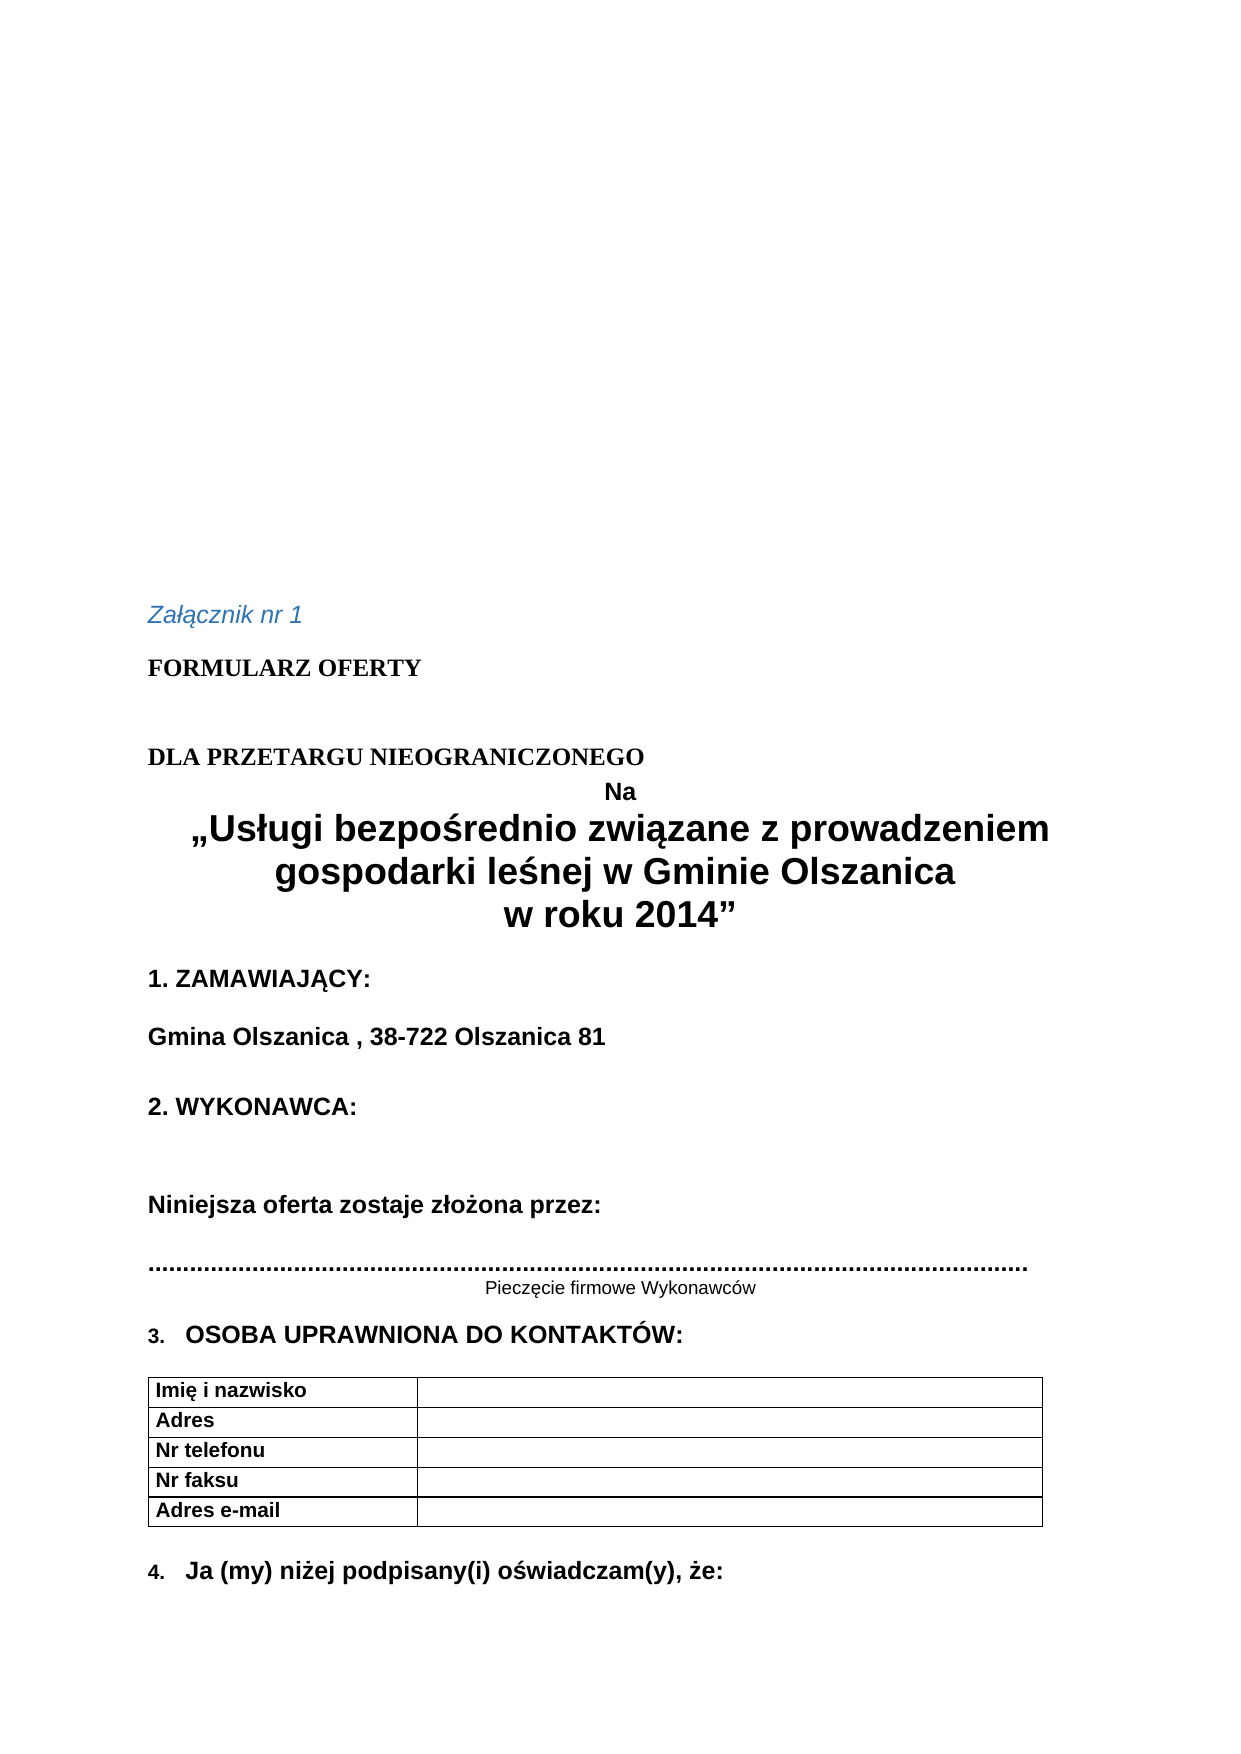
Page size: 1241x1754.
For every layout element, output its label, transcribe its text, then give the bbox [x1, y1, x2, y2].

text 1. ZAMAWIAJĄCY: [148, 964, 1093, 993]
table_cell Adres e-mail [149, 1498, 417, 1526]
list OSOBA UPRAWNIONA DO KONTAKTÓW: [148, 1320, 1093, 1348]
table_header [418, 1378, 1042, 1407]
text „Usługi bezpośrednio związane z prowadzeniem gospodarki leśnej w Gminie Olszanica w roku 2014” [148, 806, 1093, 935]
text Niniejsza oferta zostaje złożona przez: [148, 1190, 1093, 1219]
table_cell [418, 1438, 1042, 1467]
table_cell Nr telefonu [149, 1438, 417, 1467]
table_cell [418, 1408, 1042, 1437]
table_cell Nr faksu [149, 1468, 417, 1496]
text Gmina Olszanica , 38-722 Olszanica 81 [148, 1022, 1097, 1050]
text Na [148, 777, 1093, 806]
text Pieczęcie firmowe Wykonawców [148, 1277, 1093, 1298]
table_header Imię i nazwisko [149, 1378, 417, 1407]
subtitle DLA PRZETARGU NIEOGRANICZONEGO [148, 742, 1093, 771]
text 2. WYKONAWCA: [148, 1092, 1093, 1120]
subtitle FORMULARZ OFERTY [148, 653, 1093, 682]
table_cell [418, 1468, 1042, 1496]
table_cell Adres [149, 1408, 417, 1437]
table_cell [418, 1498, 1042, 1526]
list Ja (my) niżej podpisany(i) oświadczam(y), że: [148, 1556, 1093, 1585]
text ............................................................................................................................... [148, 1248, 1093, 1277]
subtitle Załącznik nr 1 [148, 600, 1093, 628]
